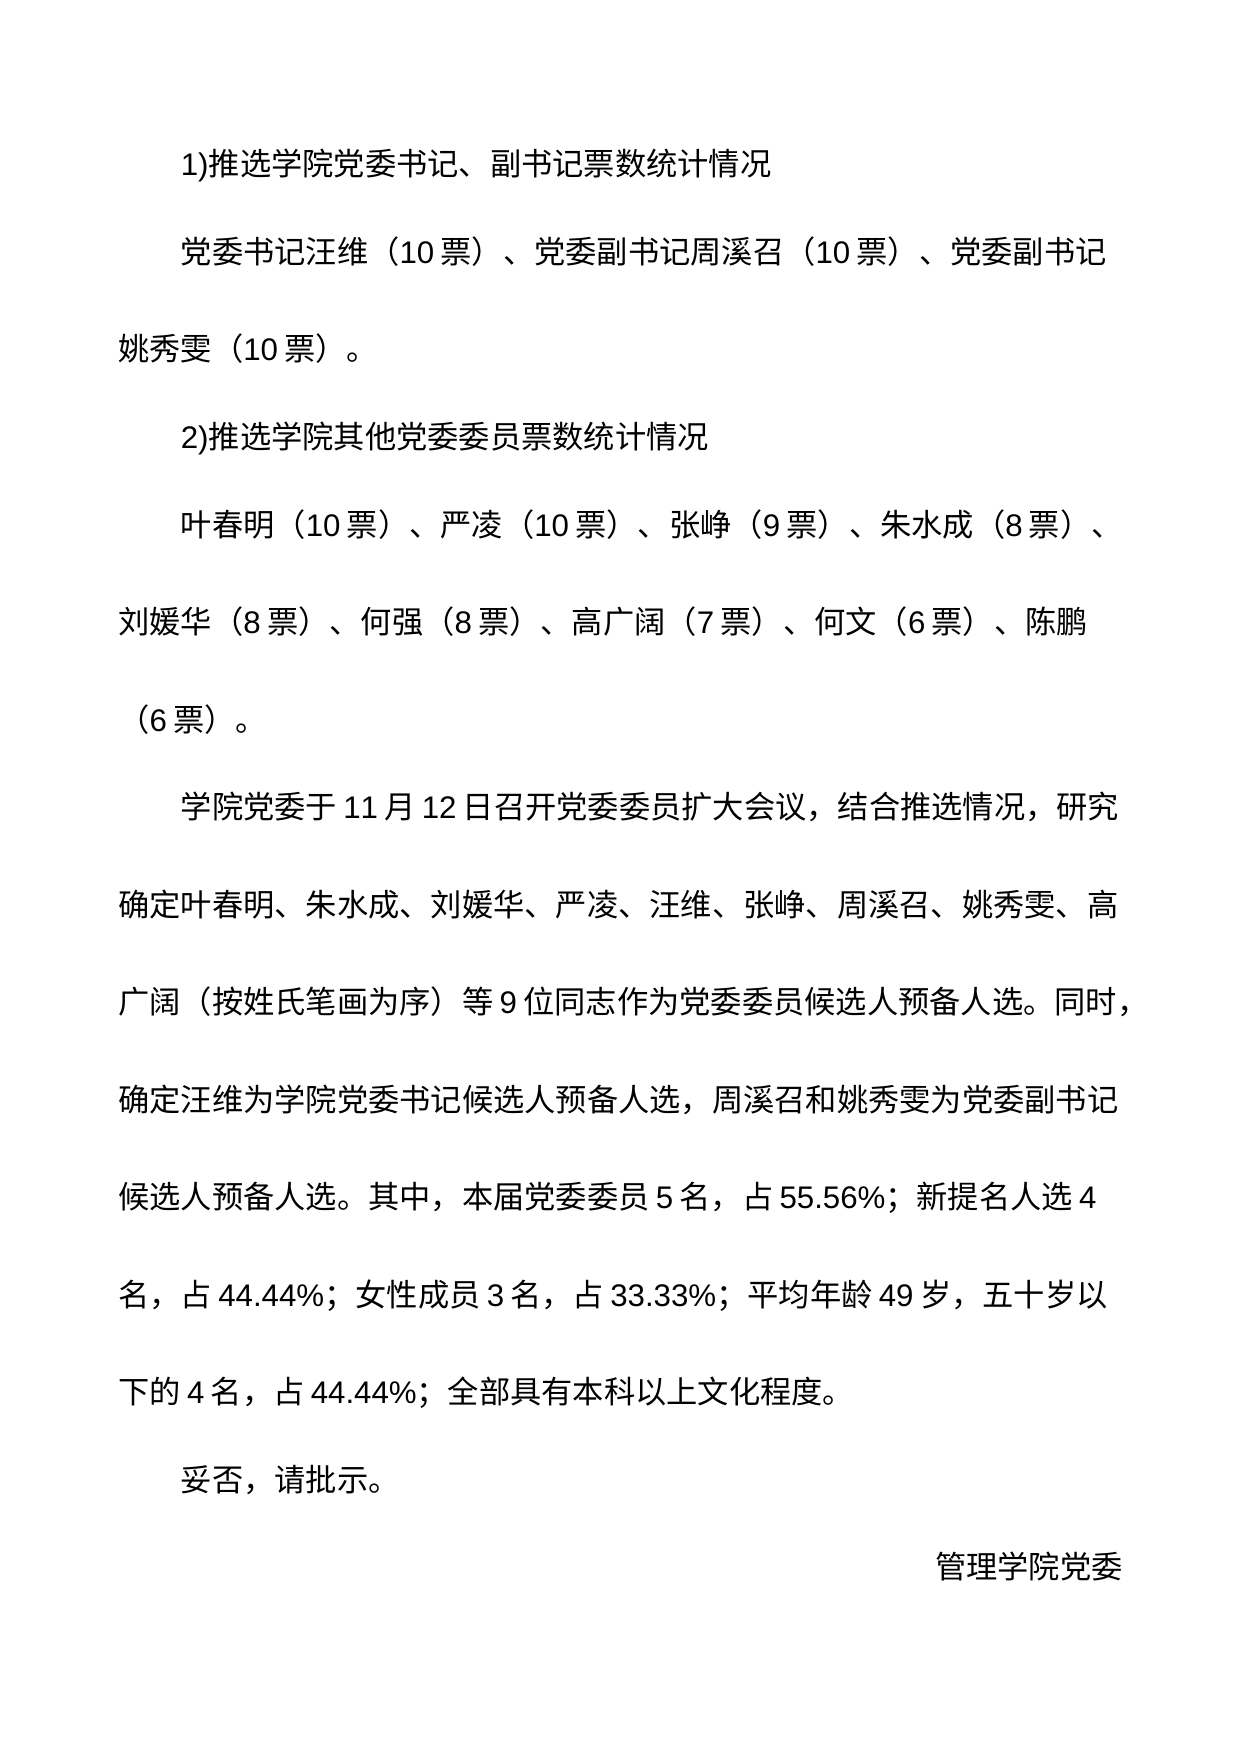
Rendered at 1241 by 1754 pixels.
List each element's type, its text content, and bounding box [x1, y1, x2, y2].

text 1)推选学院党委书记、副书记票数统计情况 [118, 129, 1122, 194]
text 妥否，请批示。 [118, 1445, 1122, 1510]
text 党委书记汪维（10票）、党委副书记周溪召（10票）、党委副书记姚秀雯（10票）。 [118, 217, 1122, 379]
text 叶春明（10票）、严凌（10票）、张峥（9票）、朱水成（8票）、刘媛华（8票）、何强（8票）、高广阔（7票）、何文（6票）、陈鹏（6票）。 [118, 490, 1122, 750]
text 2)推选学院其他党委委员票数统计情况 [118, 402, 1122, 467]
text 管理学院党委 [118, 1533, 1122, 1598]
text 学院党委于11月12日召开党委委员扩大会议，结合推选情况，研究确定叶春明、朱水成、刘媛华、严凌、汪维、张峥、周溪召、姚秀雯、高广阔（按姓氏笔画为序）等9位同志作为党委委员候选人预备人选。同时，确定汪维为学院党委书记候选人预备人选，周溪召和姚秀雯为党委副书记候选人预备人选。其中，本届党委委员5名，占55.56%；新提名人选4名，占44.44%；女性成员3名，占33.33%；平均年龄49岁，五十岁以下的4名，占44.44%；全部具有本科以上文化程度。 [118, 772, 1122, 1422]
